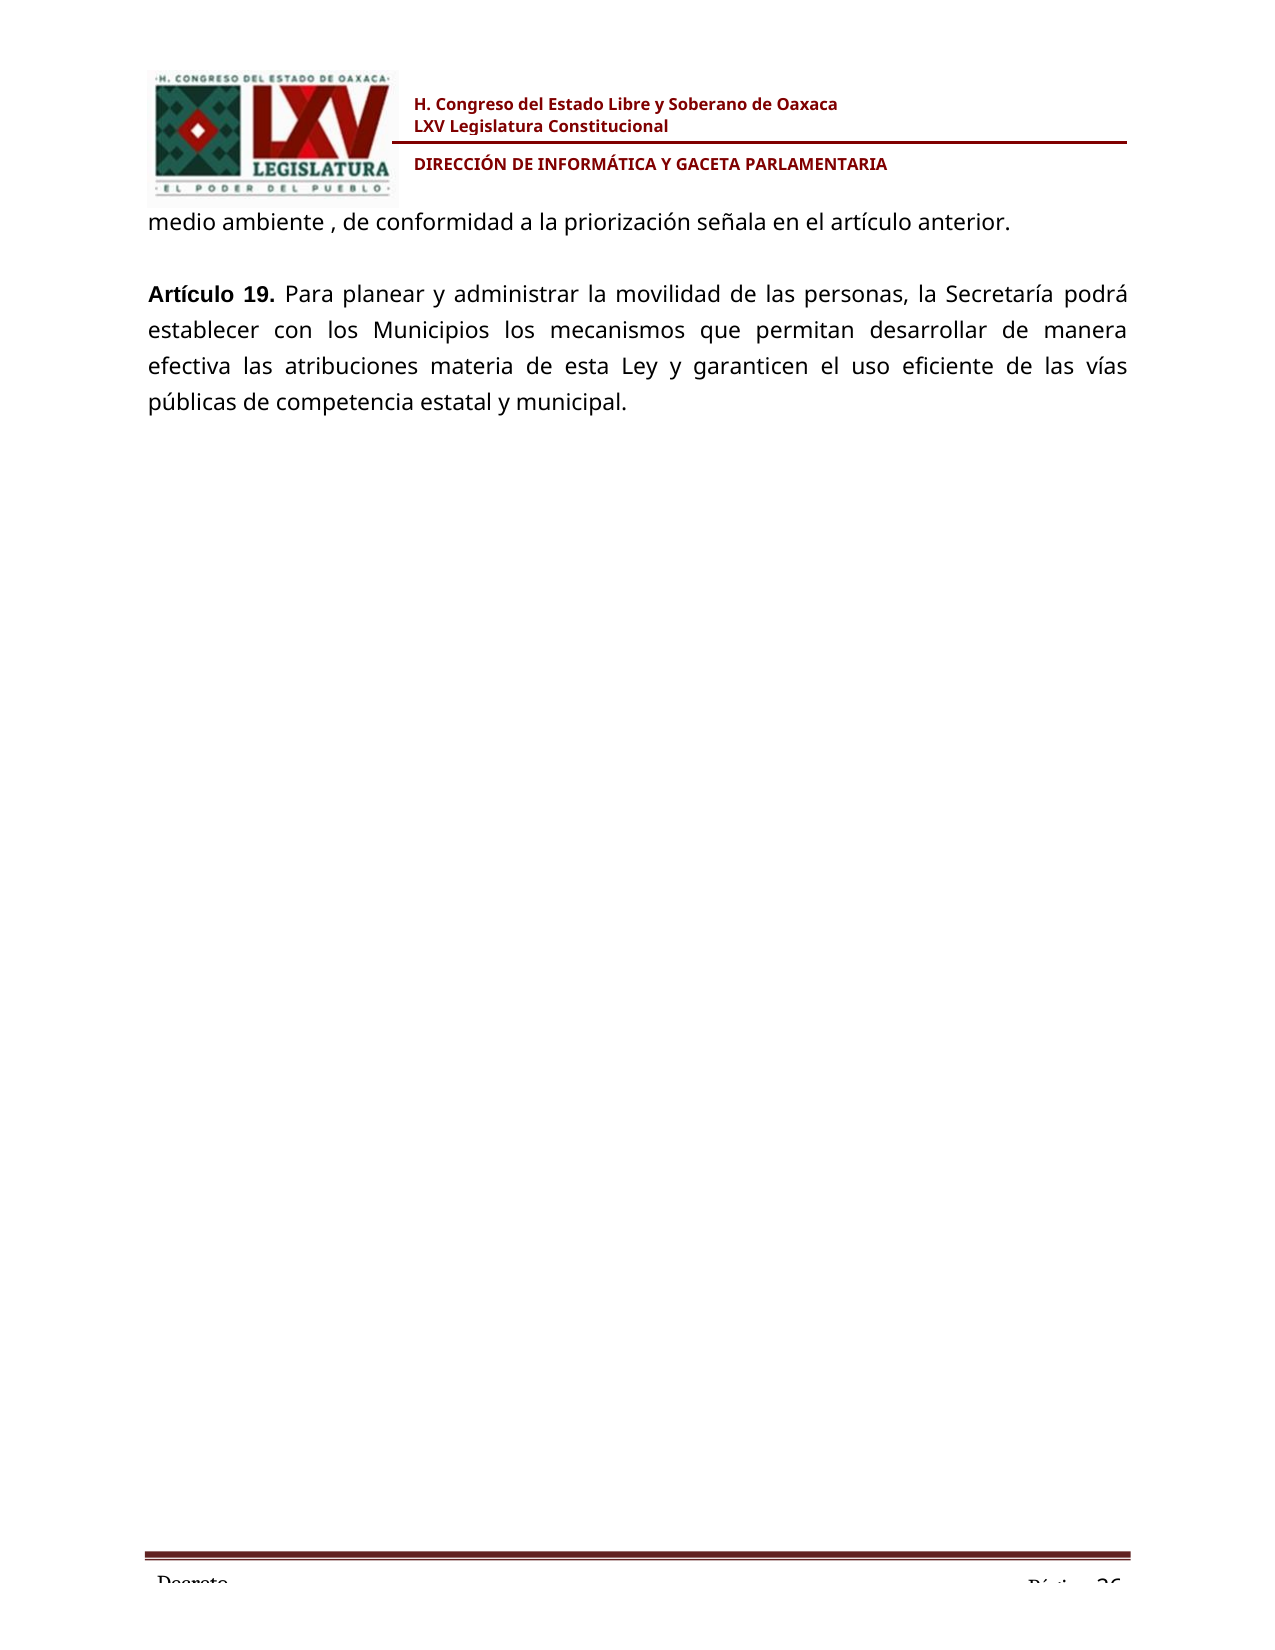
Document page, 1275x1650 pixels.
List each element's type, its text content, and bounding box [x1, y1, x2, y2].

text Artículo 19. Para planear y administrar la movilidad de las personas, la Secretaría podrá establecer con los Municipios los mecanismos que permitan desarrollar de manera efectiva las atribuciones materia de esta Ley y garanticen el uso eficiente de las vías públicas de competencia estatal y municipal. [148, 278, 1128, 417]
picture [147, 70, 399, 208]
